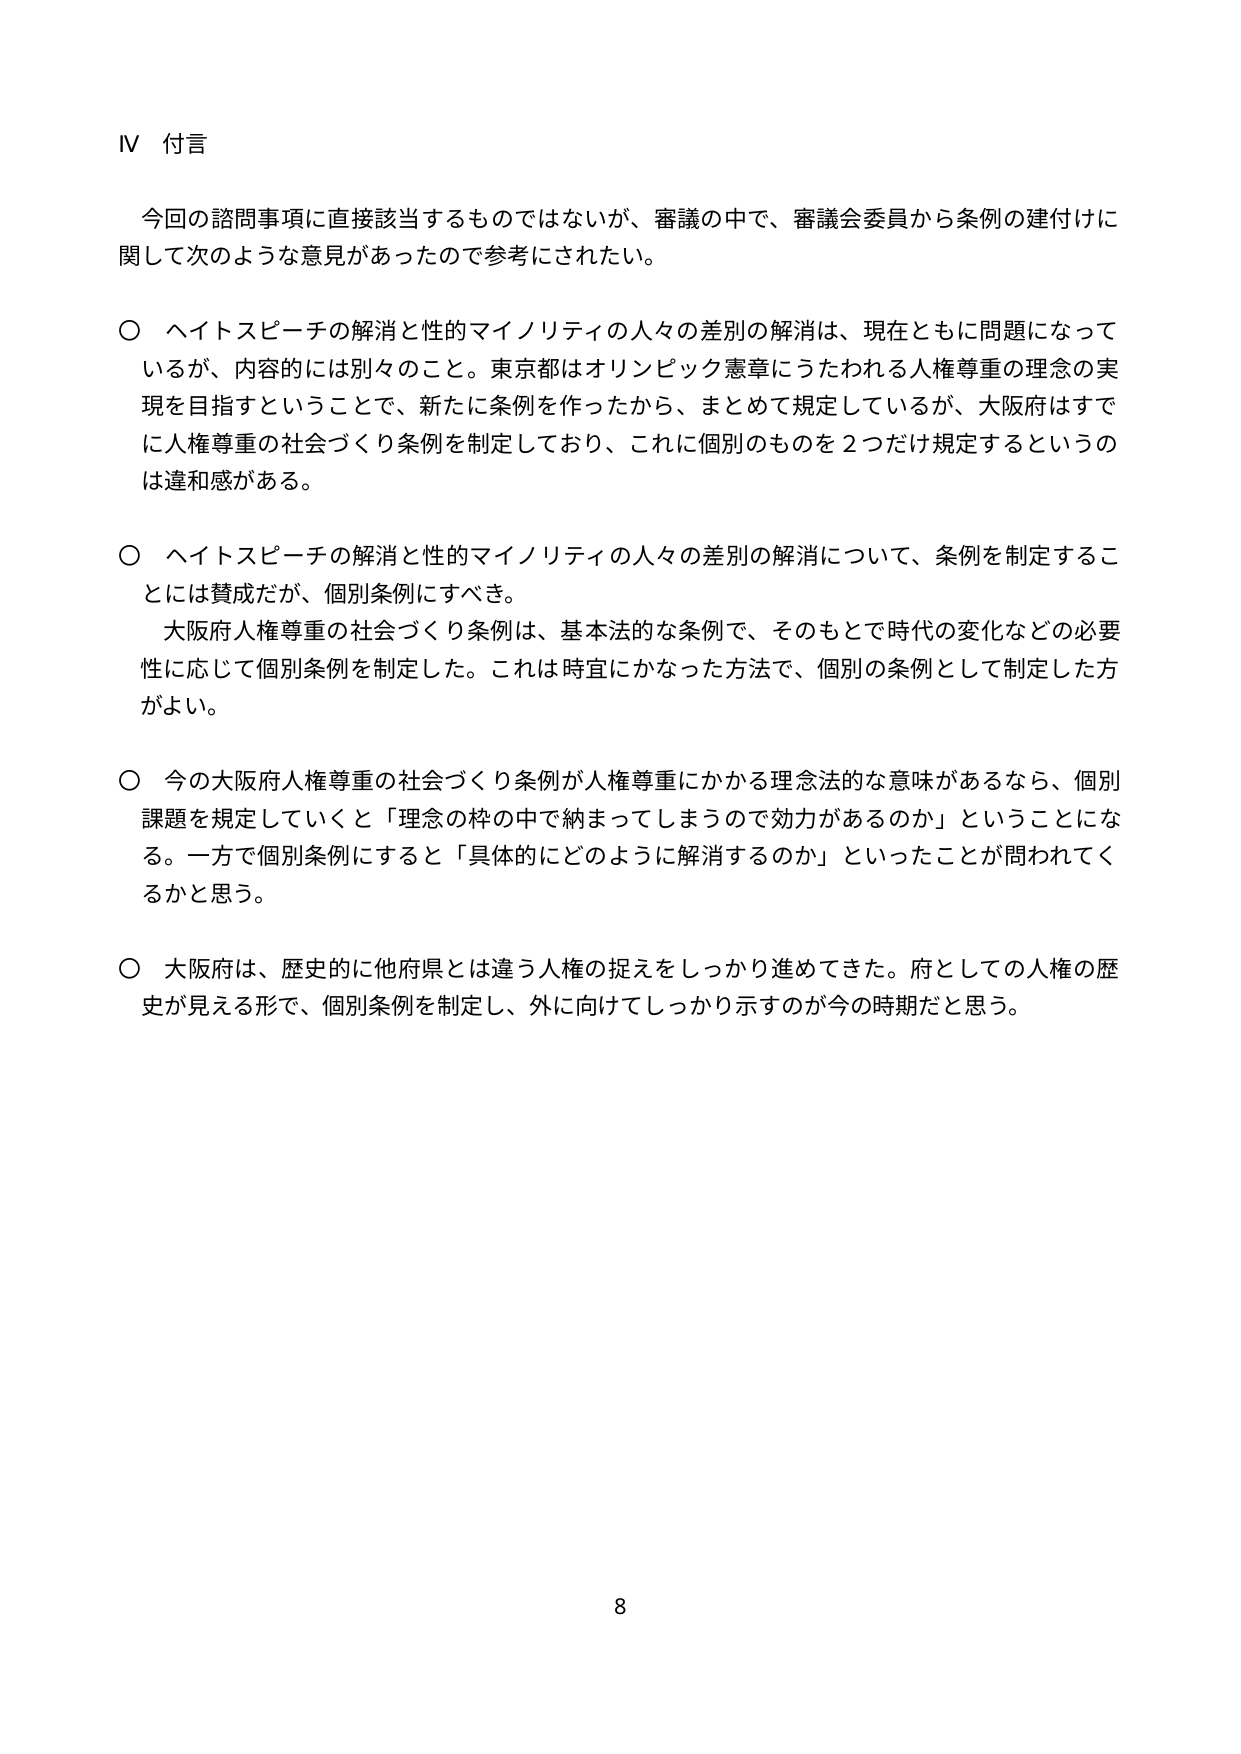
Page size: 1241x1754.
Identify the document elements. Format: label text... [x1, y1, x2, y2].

text 大阪府人権尊重の社会づくり条例は、基本法的な条例で、そのもとで時代の変化などの必要性に応じて個別条例を制定した。これは時宜にかなった方法で、個別の条例として制定した方がよい。 [140, 611, 1122, 723]
text Ⅳ 付言 [118, 123, 1122, 161]
text 〇 ヘイトスピーチの解消と性的マイノリティの人々の差別の解消は、現在ともに問題になっているが、内容的には別々のこと。東京都はオリンピック憲章にうたわれる人権尊重の理念の実現を目指すということで、新たに条例を作ったから、まとめて規定しているが、大阪府はすでに人権尊重の社会づくり条例を制定しており、これに個別のものを２つだけ規定するというのは違和感がある。 [118, 311, 1122, 498]
text 〇 今の大阪府人権尊重の社会づくり条例が人権尊重にかかる理念法的な意味があるなら、個別課題を規定していくと「理念の枠の中で納まってしまうので効力があるのか」ということになる。一方で個別条例にすると「具体的にどのように解消するのか」といったことが問われてくるかと思う。 [118, 761, 1122, 911]
text 今回の諮問事項に直接該当するものではないが、審議の中で、審議会委員から条例の建付けに関して次のような意見があったので参考にされたい。 [118, 198, 1122, 273]
text 〇 大阪府は、歴史的に他府県とは違う人権の捉えをしっかり進めてきた。府としての人権の歴史が見える形で、個別条例を制定し、外に向けてしっかり示すのが今の時期だと思う。 [118, 948, 1122, 1023]
text 〇 ヘイトスピーチの解消と性的マイノリティの人々の差別の解消について、条例を制定することには賛成だが、個別条例にすべき。 [118, 536, 1122, 611]
